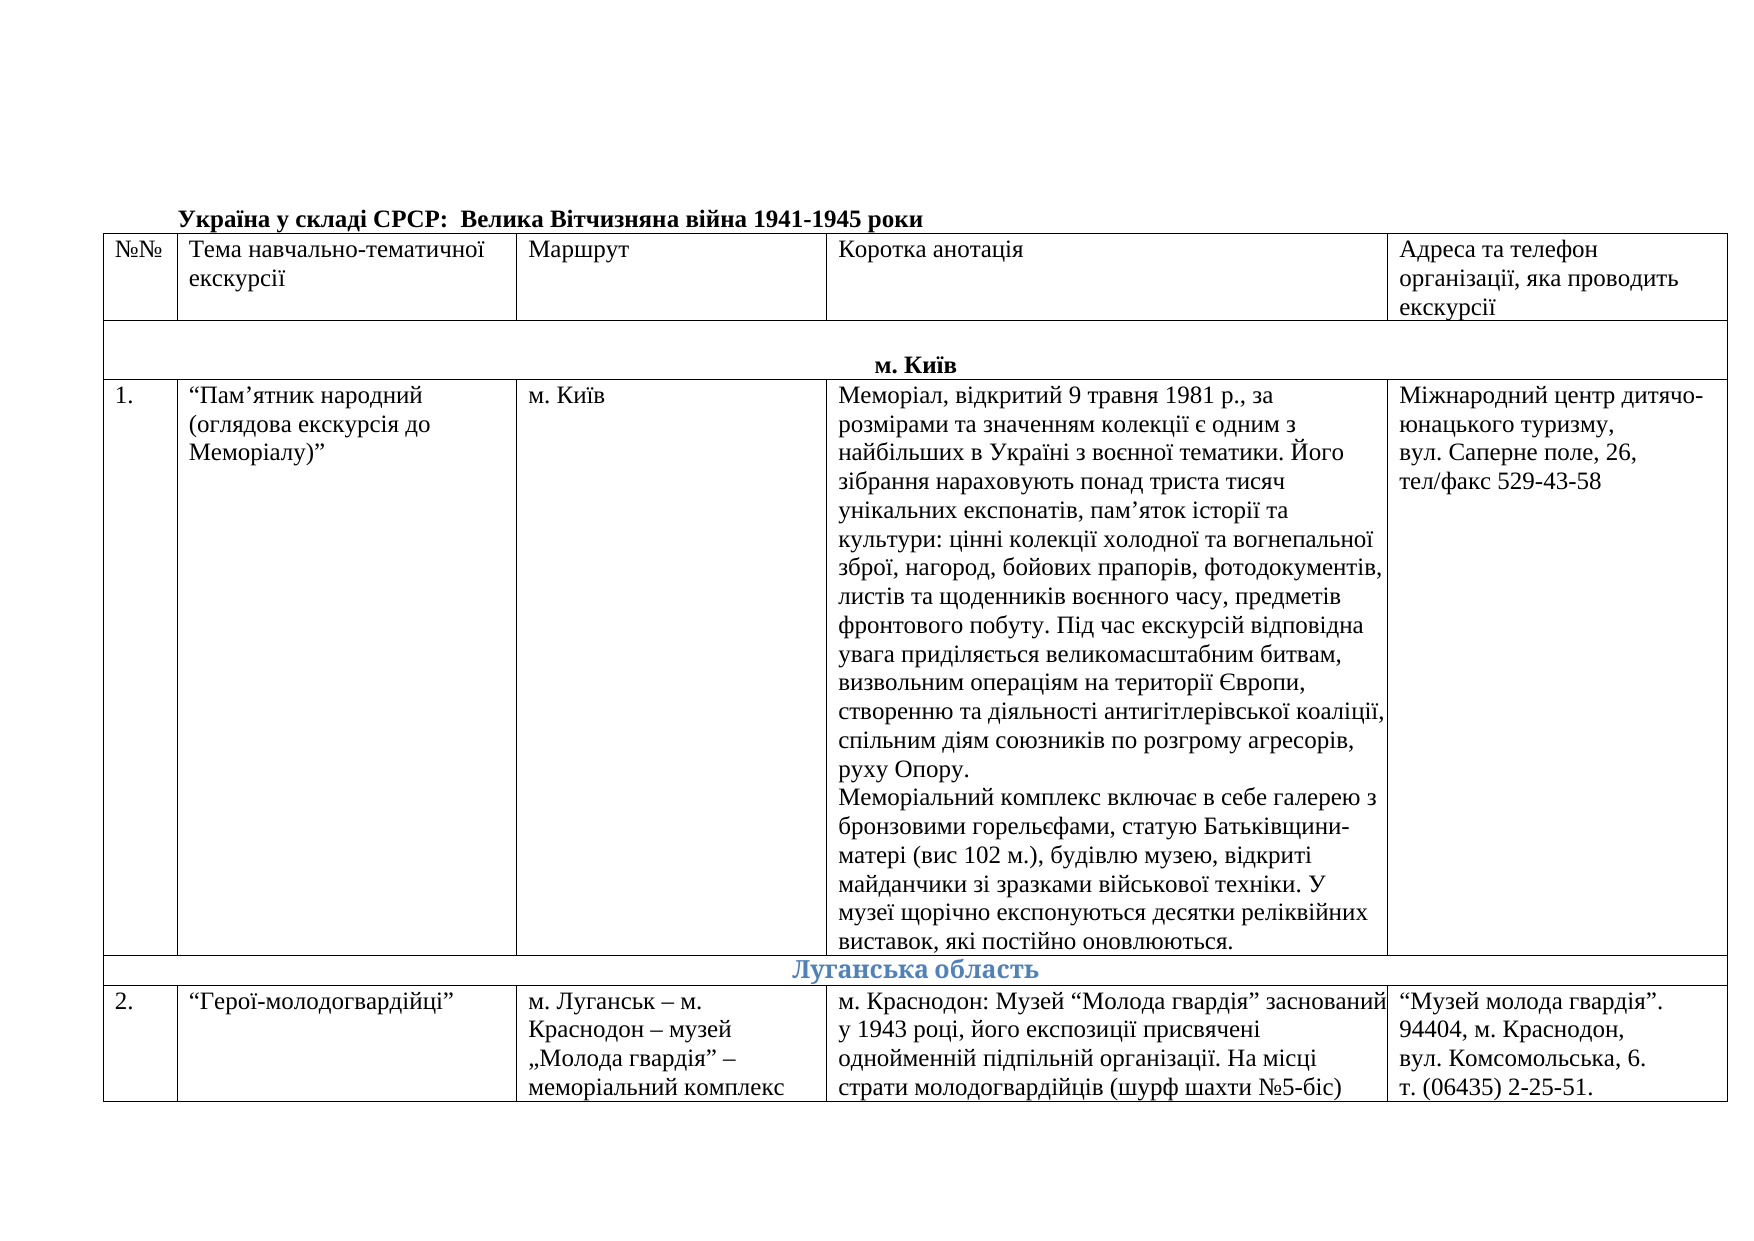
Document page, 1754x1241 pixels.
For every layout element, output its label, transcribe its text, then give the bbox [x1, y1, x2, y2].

table_cell м. Київ [104, 321, 1727, 379]
table_header Маршрут [517, 234, 826, 320]
table_header Тема навчально-тематичної екскурсії [178, 234, 516, 320]
table_cell Луганська область [104, 956, 1727, 985]
table_cell 2. [104, 986, 177, 1101]
subtitle Україна у складі СРСР: Велика Вітчизняна війна 1941-1945 роки [177, 204, 1665, 233]
table_cell Міжнародний центр дитячо-юнацького туризму, вул. Саперне поле, 26, тел/факс 529-43-58 [1388, 380, 1727, 955]
table_cell “Герої-молодогвардійці” [178, 986, 516, 1101]
table_cell “Пам’ятник народний (оглядова екскурсія до Меморіалу)” [178, 380, 516, 955]
table_header №№ [104, 234, 177, 320]
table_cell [517, 986, 826, 1101]
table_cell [1388, 986, 1727, 1101]
table_cell Меморіал, відкритий 9 травня 1981 р., за розмірами та значенням колекції є одним з найбільших в Україні з воєнної тематики. Його зібрання нараховують понад триста тисяч унікальних експонатів, пам’яток історії та культури: цінні колекції холодної та вогнепальної зброї, нагород, бойових прапорів, фотодокументів, листів та щоденників воєнного часу, предметів фронтового побуту. Під час екскурсій відповідна увага приділяється великомасштабним битвам, визвольним операціям на території Європи, створенню та діяльності антигітлерівської коаліції, спільним діям союзників по розгрому агресорів, руху Опору. Меморіальний комплекс включає в себе галерею з бронзовими горельєфами, статую Батьківщини-матері (вис 102 м.), будівлю музею, відкриті майданчики зі зразками військової техніки. У музеї щорічно експонуються десятки реліквійних виставок, які постійно оновлюються. [827, 380, 1387, 955]
table_cell м. Київ [517, 380, 826, 955]
table_cell 1. [104, 380, 177, 955]
table_header Адреса та телефон організації, яка проводить екскурсії [1388, 234, 1727, 320]
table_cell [827, 986, 1387, 1101]
table_header Коротка анотація [827, 234, 1387, 320]
